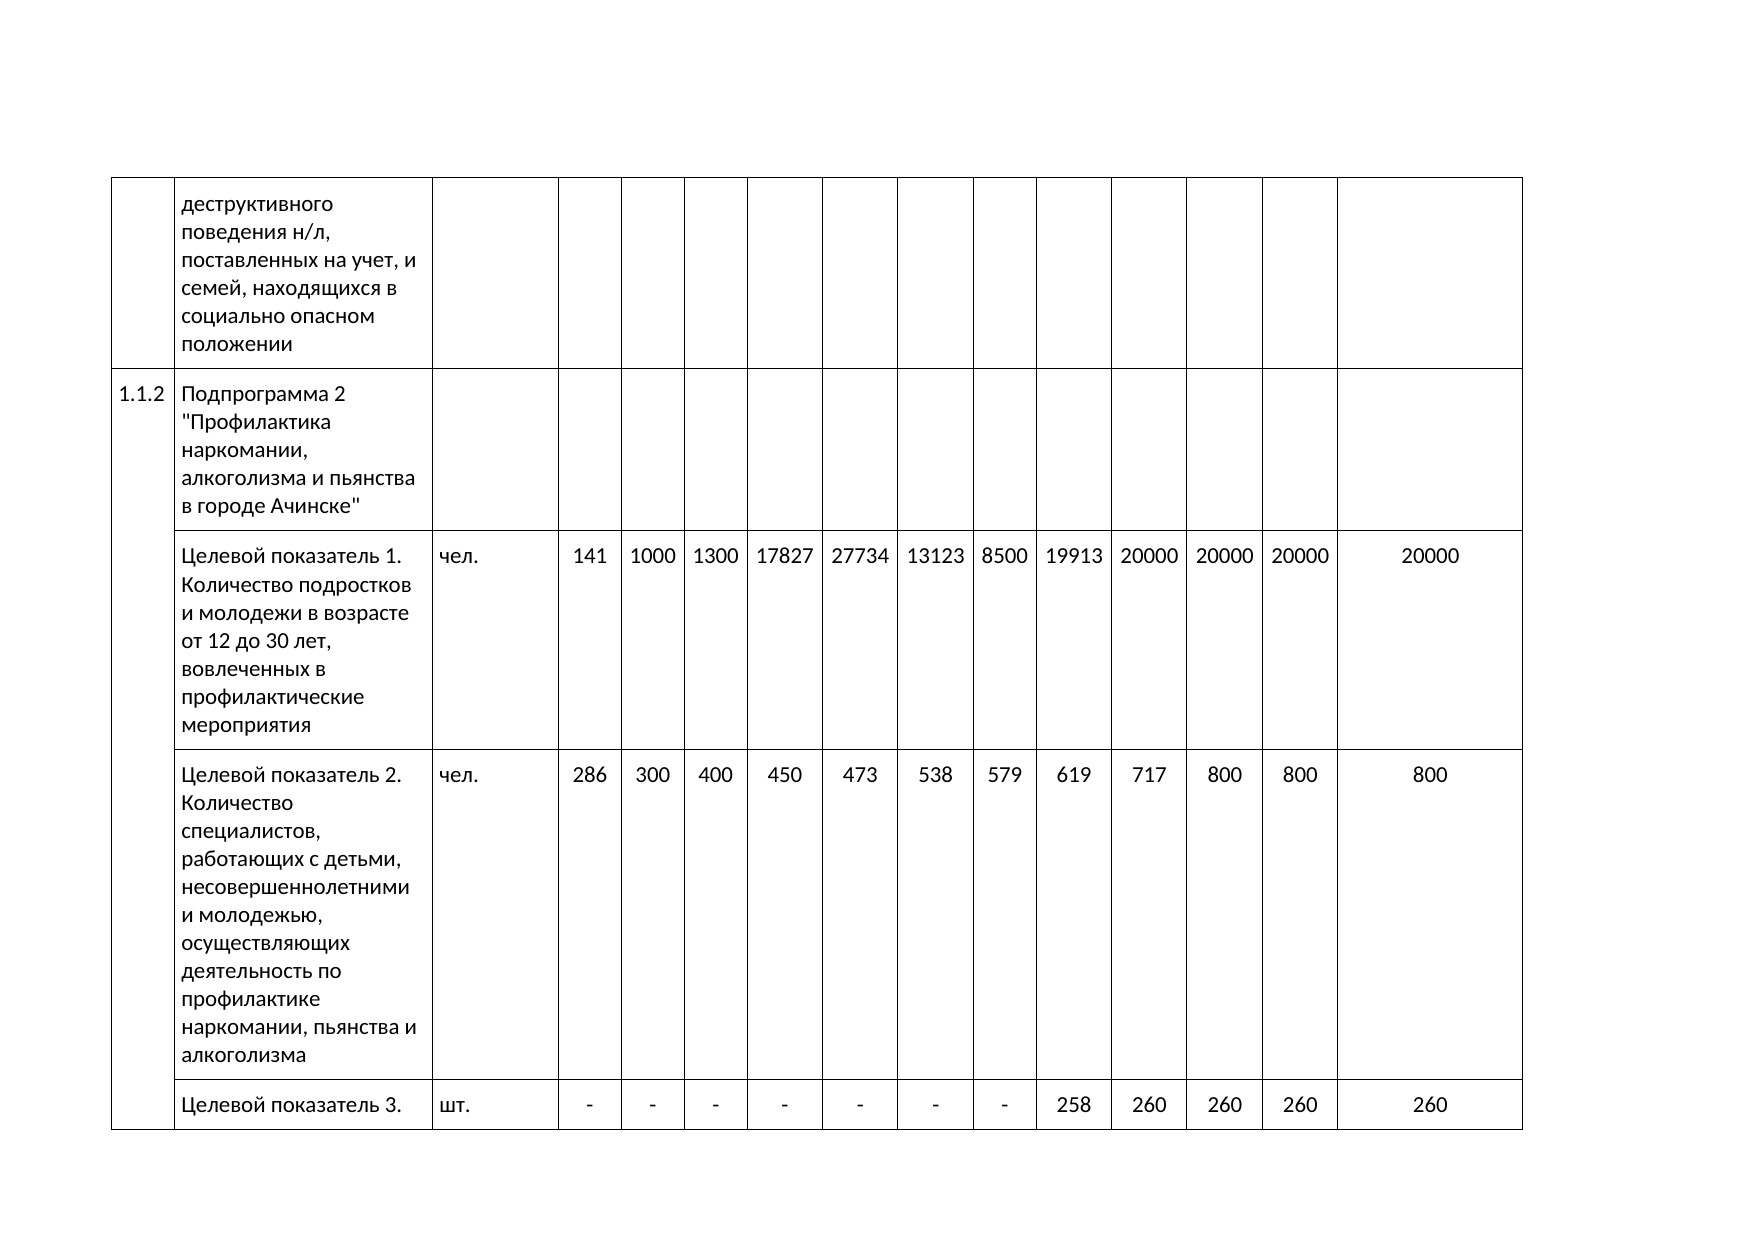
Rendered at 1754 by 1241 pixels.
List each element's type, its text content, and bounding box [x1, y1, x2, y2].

table_cell 286 [559, 750, 621, 1079]
table_cell - [823, 178, 897, 368]
table_cell - [559, 178, 621, 368]
table_cell [1037, 369, 1111, 530]
table_cell 258 [1037, 1080, 1111, 1129]
table_cell - [559, 1080, 621, 1129]
table_cell 450 [748, 750, 822, 1079]
table_cell [433, 178, 558, 368]
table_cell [175, 1080, 432, 1129]
table_cell Подпрограмма 2 "Профилактика наркомании, алкоголизма и пьянства в городе Ачинске" [175, 369, 432, 530]
table_cell 1000 [622, 531, 684, 748]
table_cell - [748, 178, 822, 368]
table_cell 20000 [1338, 531, 1522, 748]
table_cell - [974, 1080, 1036, 1129]
table_cell 619 [1037, 750, 1111, 1079]
table_cell 717 [1112, 750, 1186, 1079]
table_cell 400 [685, 750, 747, 1079]
table_cell [1187, 369, 1262, 530]
table_cell 1 [1187, 178, 1262, 368]
table_cell 13123 [898, 531, 973, 748]
table_cell 20000 [1263, 531, 1337, 748]
table_cell [974, 369, 1036, 530]
table_cell [622, 369, 684, 530]
table_cell 20000 [1187, 531, 1262, 748]
table_cell 1300 [685, 531, 747, 748]
table_cell 260 [1112, 1080, 1186, 1129]
table_cell [1263, 369, 1337, 530]
table_cell чел. [433, 531, 558, 748]
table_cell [175, 178, 432, 368]
table_cell 20000 [1112, 531, 1186, 748]
table_cell 1 [1112, 178, 1186, 368]
table_cell - [622, 178, 684, 368]
table_cell Целевой показатель 2. Количество специалистов, работающих с детьми, несовершеннолетними и молодежью, осуществляющих деятельность по профилактике наркомании, пьянства и алкоголизма [175, 750, 432, 1079]
table_cell - [685, 178, 747, 368]
table_cell [433, 369, 558, 530]
table_cell чел. [433, 750, 558, 1079]
table_cell 1 [1263, 178, 1337, 368]
table_cell 1 [1338, 178, 1522, 368]
table_cell 800 [1263, 750, 1337, 1079]
table_cell 1.1.2 [112, 369, 174, 1129]
table_cell - [748, 1080, 822, 1129]
table_cell 260 [1338, 1080, 1522, 1129]
table_cell 538 [898, 750, 973, 1079]
table_cell 260 [1263, 1080, 1337, 1129]
table_cell 300 [622, 750, 684, 1079]
table_cell 141 [559, 531, 621, 748]
table_cell [1338, 369, 1522, 530]
table_cell 27734 [823, 531, 897, 748]
table_cell [112, 178, 174, 368]
table_cell 800 [1187, 750, 1262, 1079]
table_cell - [974, 178, 1036, 368]
table_cell 17827 [748, 531, 822, 748]
table_cell - [898, 178, 973, 368]
table_cell 19913 [1037, 531, 1111, 748]
table_cell 473 [823, 750, 897, 1079]
table_cell [898, 369, 973, 530]
table_cell 579 [974, 750, 1036, 1079]
table_cell - [823, 1080, 897, 1129]
table_cell Целевой показатель 1. Количество подростков и молодежи в возрасте от 12 до 30 лет, вовлеченных в профилактические мероприятия [175, 531, 432, 748]
table_cell [685, 369, 747, 530]
table_cell [748, 369, 822, 530]
table_cell 8500 [974, 531, 1036, 748]
table_cell - [685, 1080, 747, 1129]
table_cell шт. [433, 1080, 558, 1129]
table_cell [1112, 369, 1186, 530]
table_cell - [622, 1080, 684, 1129]
table_cell 800 [1338, 750, 1522, 1079]
table_cell - [898, 1080, 973, 1129]
table_cell [823, 369, 897, 530]
table_cell - [1037, 178, 1111, 368]
table_cell 260 [1187, 1080, 1262, 1129]
table_cell [559, 369, 621, 530]
